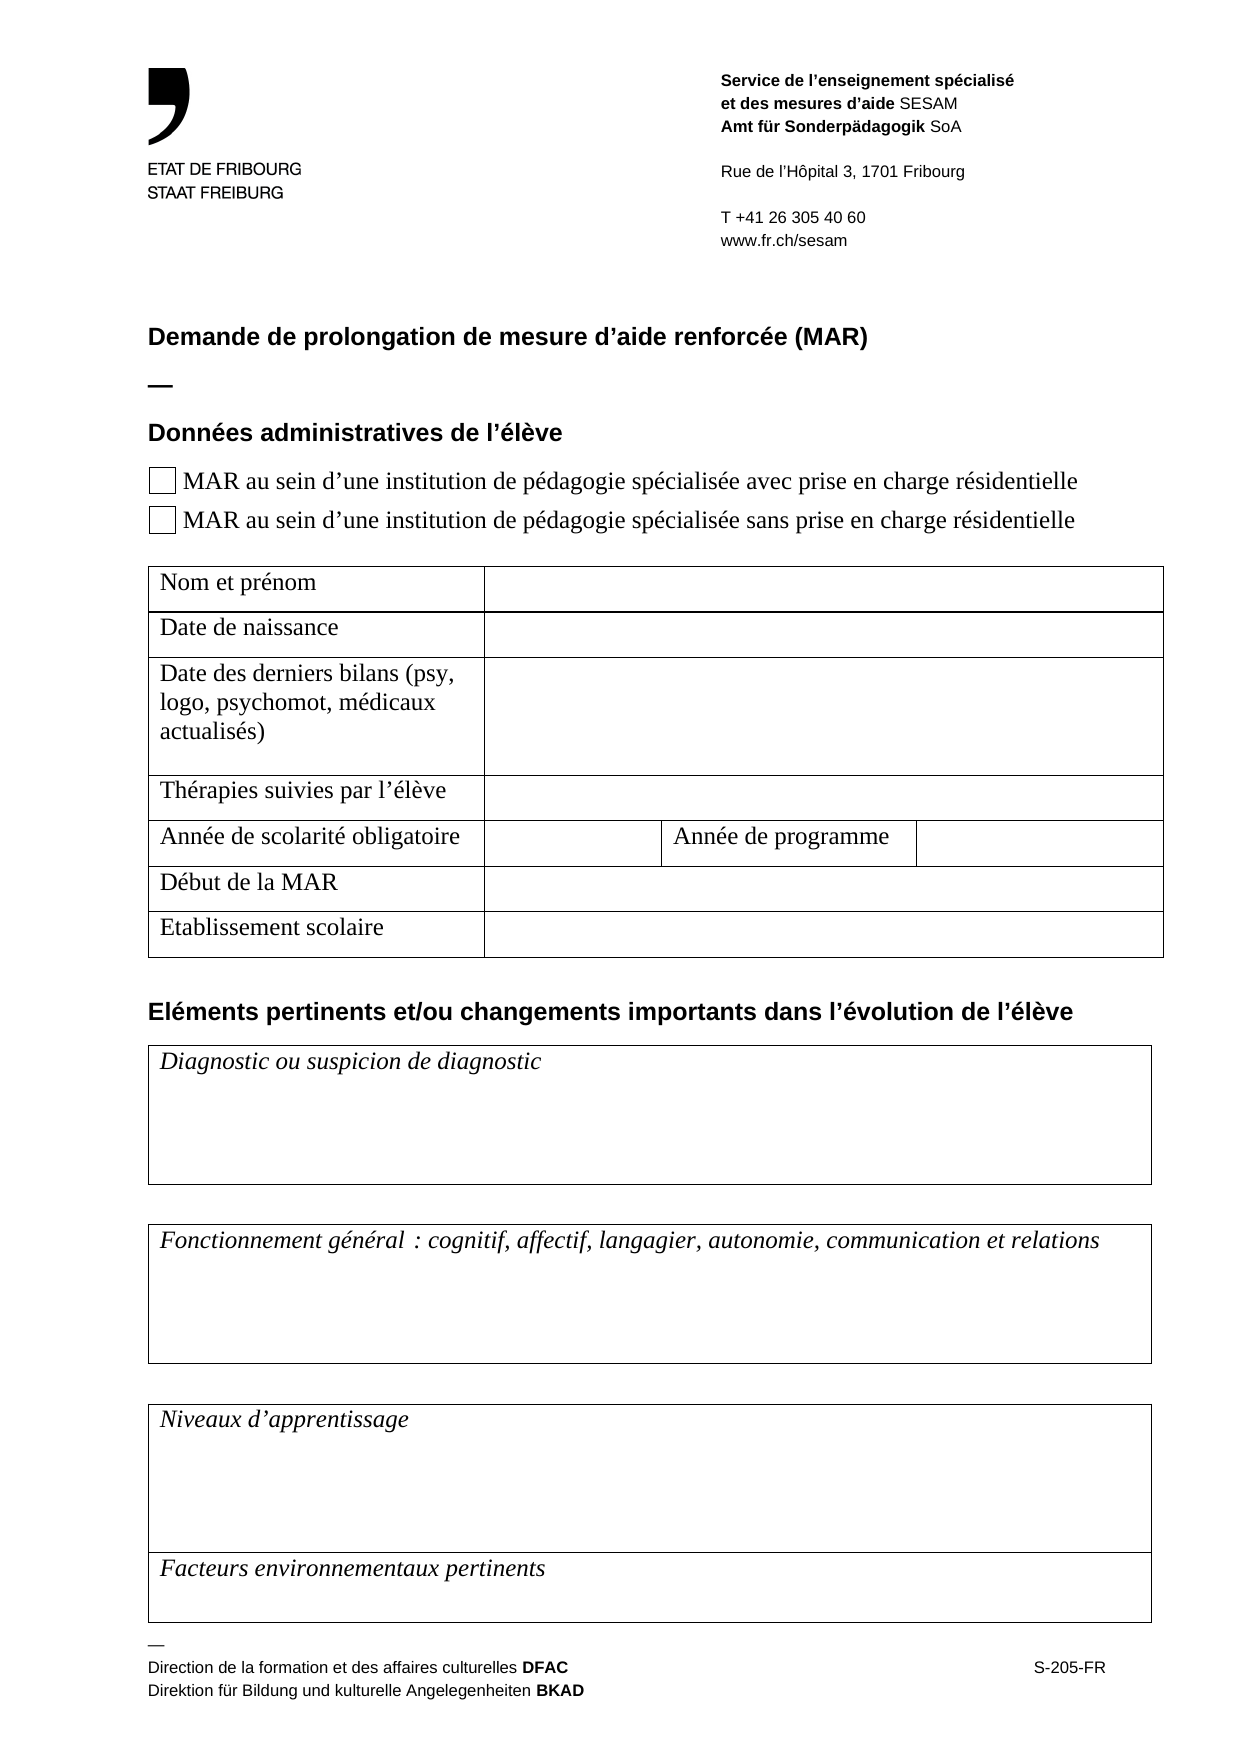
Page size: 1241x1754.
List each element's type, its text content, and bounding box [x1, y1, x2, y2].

text Demande de prolongation de mesure d’aide renforcée (MAR) [148, 322, 1152, 351]
table_header Diagnostic ou suspicion de diagnostic [149, 1046, 1151, 1184]
text Données administratives de l’élève [148, 418, 1152, 447]
table_cell Date des derniers bilans (psy, logo, psychomot, médicaux actualisés) [149, 658, 484, 774]
text MAR au sein d’une institution de pédagogie spécialisée sans prise en charge résidentielle [148, 505, 1152, 534]
text Eléments pertinents et/ou changements importants dans l’évolution de l’élève [148, 997, 1152, 1026]
table_header Niveaux d’apprentissage [149, 1405, 1151, 1552]
table_header Fonctionnement général : cognitif, affectif, langagier, autonomie, communication et relations [149, 1225, 1151, 1363]
text — [148, 370, 1152, 399]
table_cell [917, 821, 1163, 866]
picture [147, 68, 301, 199]
table_cell Etablissement scolaire [149, 912, 484, 957]
table_cell Date de naissance [149, 613, 484, 657]
table_header [485, 567, 1163, 611]
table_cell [149, 1553, 1151, 1622]
table_cell [485, 867, 1163, 911]
table_cell Année de scolarité obligatoire [149, 821, 484, 866]
table_cell [485, 658, 1163, 774]
table_cell [485, 613, 1163, 657]
table_header Nom et prénom [149, 567, 484, 611]
table_cell [485, 821, 661, 866]
table_cell [485, 776, 1163, 820]
table_cell Thérapies suivies par l’élève [149, 776, 484, 820]
table_cell [485, 912, 1163, 957]
table_cell Année de programme [662, 821, 916, 866]
text MAR au sein d’une institution de pédagogie spécialisée avec prise en charge résidentielle [148, 466, 1152, 495]
table_cell Début de la MAR [149, 867, 484, 911]
